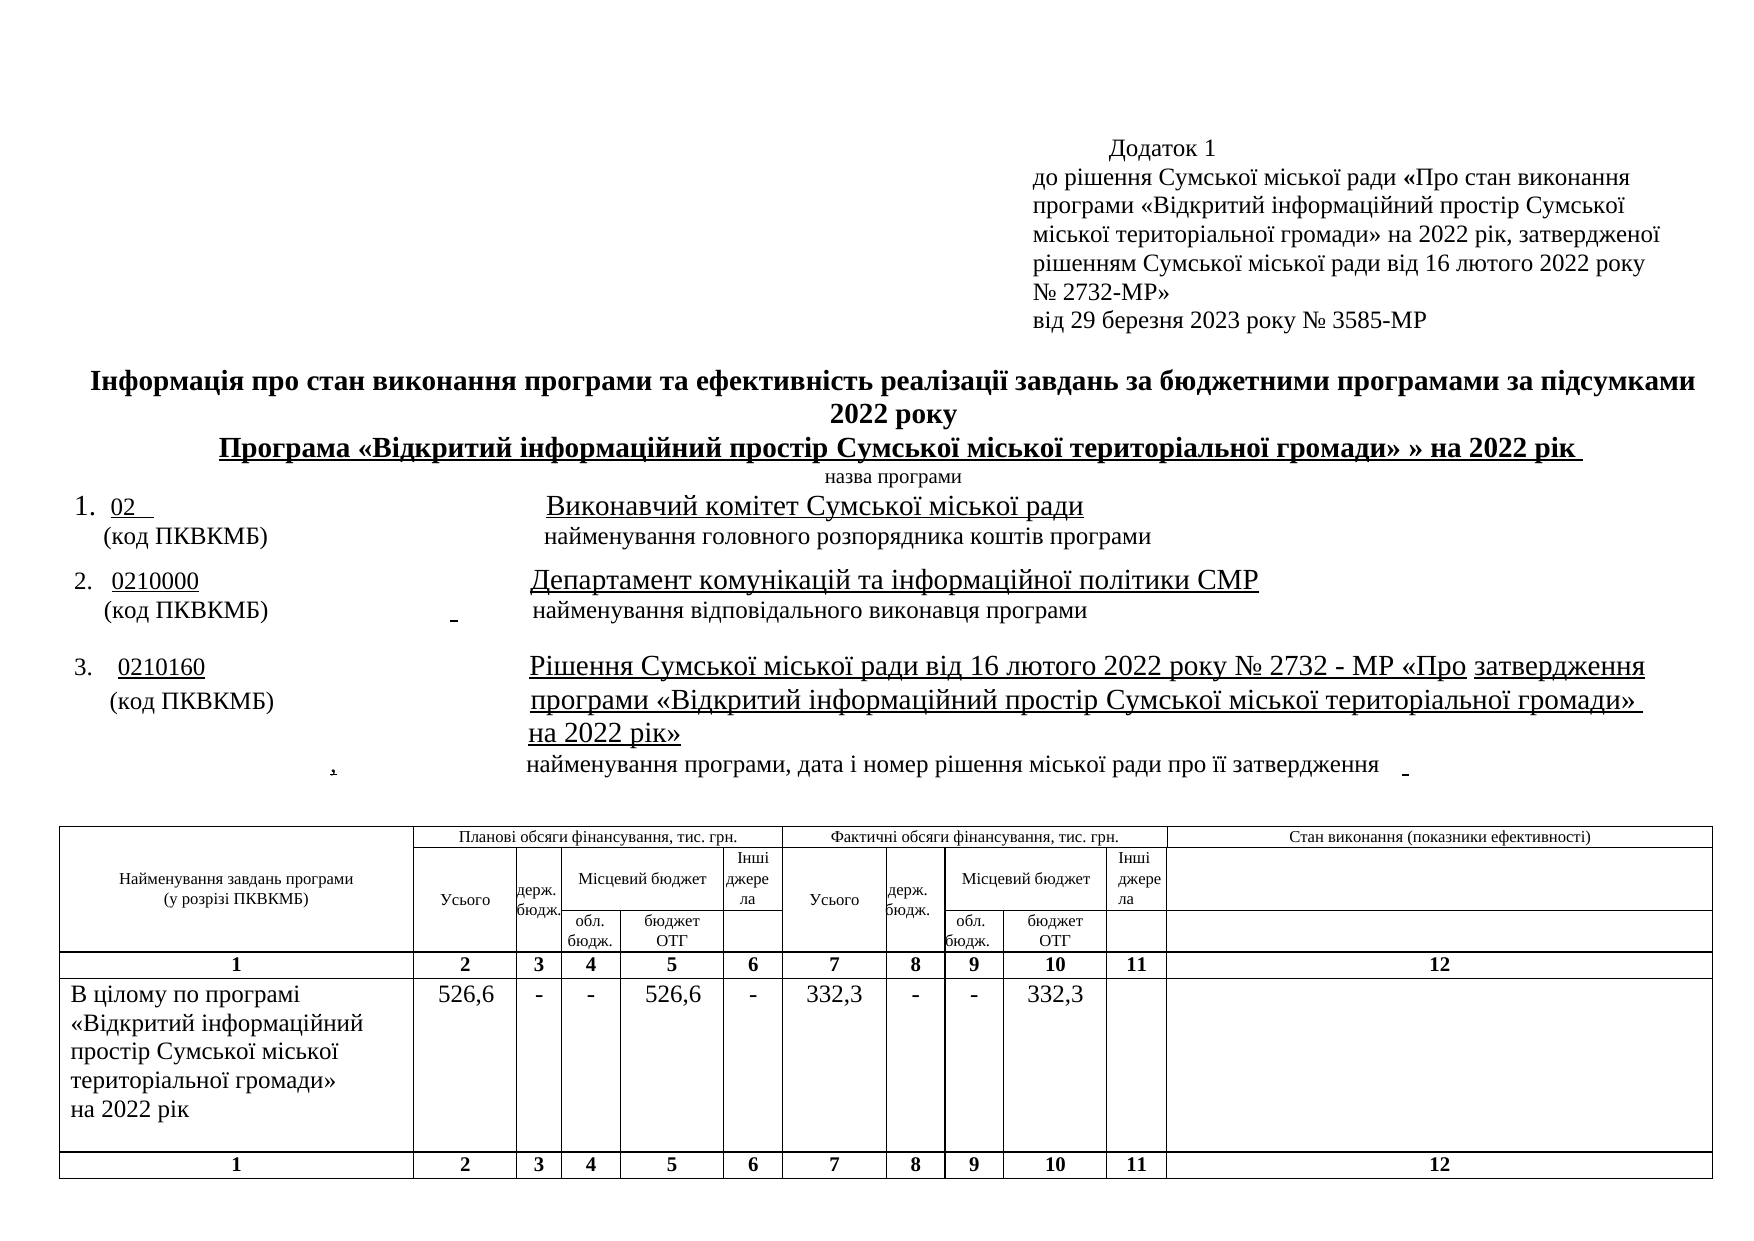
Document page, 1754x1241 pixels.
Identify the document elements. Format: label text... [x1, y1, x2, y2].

table_cell 332,3 [1004, 979, 1106, 1151]
table_header Стан виконання (показники ефективності) [1168, 827, 1712, 847]
table_cell [1167, 911, 1712, 951]
table_cell держ. бюдж. [887, 848, 944, 951]
table_cell 8 [887, 953, 944, 978]
table_cell [724, 911, 782, 951]
text № 2732-МР» [74, 277, 1713, 305]
table_cell 11 [1107, 953, 1166, 978]
subtitle Додаток 1 [546, 133, 1713, 162]
text назва програми [74, 463, 1713, 488]
table_cell бюджет ОТГ [1004, 911, 1106, 951]
table_cell - [946, 979, 1003, 1151]
table_cell 9 [946, 953, 1003, 978]
table_header Найменування завдань програми (у розрізі ПКВКМБ) [60, 827, 413, 951]
table_cell Місцевий бюджет [946, 848, 1106, 909]
table_cell Місцевий бюджет [562, 848, 723, 909]
table_cell 7 [783, 953, 886, 978]
table_cell 6 [724, 953, 782, 978]
table_cell 9 [946, 1153, 1003, 1178]
table_cell 12 [1167, 1153, 1712, 1178]
table_cell [1167, 848, 1712, 909]
table_cell 10 [1004, 953, 1106, 978]
table_cell [1107, 979, 1166, 1151]
table_cell - [562, 979, 620, 1151]
text Програма «Відкритий інформаційний простір Сумської міської територіальної громади» » на 2022 рік [74, 430, 1713, 463]
table_cell 11 [1107, 1153, 1166, 1178]
text 3. 0210160 Рішення Сумської міської ради від 16 лютого 2022 року № 2732 - МР «Про затвердження [74, 648, 1713, 682]
subtitle від 29 березня 2023 року № 3585-МР [546, 305, 1713, 334]
text Інформація про стан виконання програми та ефективність реалізації завдань за бюджетними програмами за підсумками 2022 року [74, 363, 1713, 430]
text (код ПКВКМБ) найменування відповідального виконавця програми [103, 595, 1713, 624]
table_cell Усього [414, 848, 516, 951]
text до рішення Сумської міської ради «Про стан виконання програми «Відкритий інформаційний простір Сумської міської територіальної громади» на 2022 рік, затвердженої рішенням Сумської міської ради від 16 лютого 2022 року [74, 162, 1713, 277]
text , найменування програми, дата і номер рішення міської ради про її затвердження [74, 749, 1713, 778]
text 1. 02 Виконавчий комітет Сумської міської ради [74, 488, 1713, 521]
text на 2022 рік» [74, 715, 1713, 749]
table_cell [1107, 911, 1166, 951]
table_cell 5 [621, 953, 723, 978]
table_cell 2 [414, 953, 516, 978]
table_header Планові обсяги фінансування, тис. грн. [414, 827, 782, 847]
table_cell - [887, 979, 944, 1151]
table_cell Інші джерела [724, 848, 782, 909]
table_cell держ. бюдж. [517, 848, 561, 951]
table_header Фактичні обсяги фінансування, тис. грн. [783, 827, 1167, 847]
table_cell 3 [517, 953, 561, 978]
table_cell 8 [887, 1153, 944, 1178]
table_cell 526,6 [621, 979, 723, 1151]
table_cell 12 [1167, 953, 1712, 978]
table_cell обл. бюдж. [946, 911, 1003, 951]
table_cell 7 [783, 1153, 886, 1178]
text 2. 0210000 Департамент комунікацій та інформаційної політики СМР [74, 562, 1713, 595]
table_cell 5 [621, 1153, 723, 1178]
table_cell - [517, 979, 561, 1151]
table_cell Інші джерела [1107, 848, 1166, 909]
text (код ПКВКМБ) програми «Відкритий інформаційний простір Сумської міської територіальної громади» [74, 682, 1713, 715]
table_cell - [724, 979, 782, 1151]
table_cell 332,3 [783, 979, 886, 1151]
text (код ПКВКМБ) найменування головного розпорядника коштів програми [74, 521, 1713, 550]
table_cell 10 [1004, 1153, 1106, 1178]
table_cell 6 [724, 1153, 782, 1178]
table_cell 526,6 [414, 979, 516, 1151]
table_cell 2 [414, 1153, 516, 1178]
table_cell 4 [562, 1153, 620, 1178]
table_cell 4 [562, 953, 620, 978]
table_cell 1 [60, 953, 413, 978]
table_cell обл. бюдж. [562, 911, 620, 951]
table_cell [1167, 979, 1712, 1151]
table_cell Усього [783, 848, 886, 951]
table_cell 3 [517, 1153, 561, 1178]
table_cell 1 [60, 1153, 413, 1178]
table_cell В цілому по програмі «Відкритий інформаційний простір Сумської міської територіальної громади» на 2022 рік [60, 979, 413, 1151]
table_cell бюджет ОТГ [621, 911, 723, 951]
